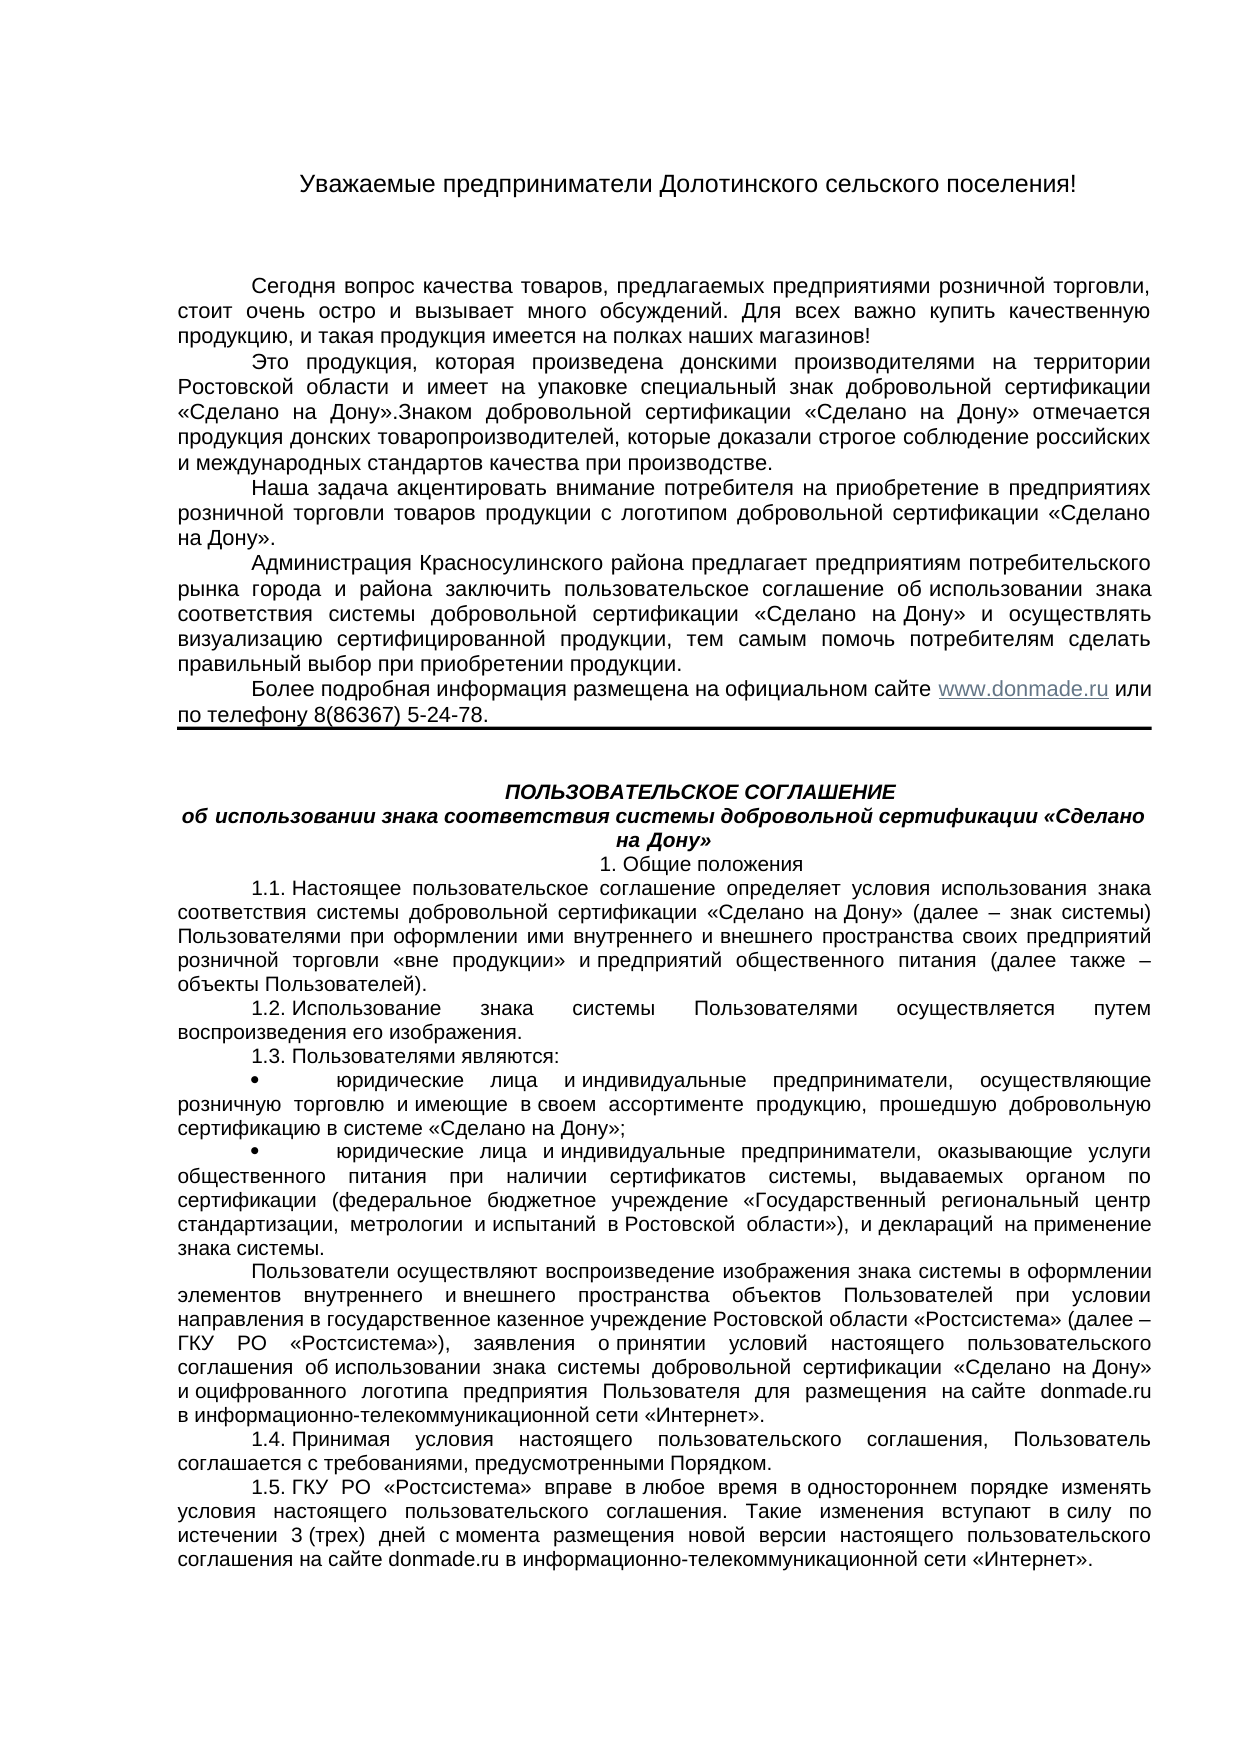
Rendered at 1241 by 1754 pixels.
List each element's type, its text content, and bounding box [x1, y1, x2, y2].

text Пользователи осуществляют воспроизведение изображения знака системы в оформлении элементов внутреннего и внешнего пространства объектов Пользователей при условии направления в государственное казенное учреждение Ростовской области «Ростсистема» (далее – ГКУ РО «Ростсистема»), заявления о принятии условий настоящего пользовательского соглашения об использовании знака системы добровольной сертификации «Сделано на Дону» и оцифрованного логотипа предприятия Пользователя для размещения на сайте donmade.ru в информационно-телекоммуникационной сети «Интернет». [177, 1259, 1152, 1427]
text  юридические лица и индивидуальные предприниматели, осуществляющие розничную торговлю и имеющие в своем ассортименте продукцию, прошедшую добровольную сертификацию в системе «Сделано на Дону»; [177, 1067, 1152, 1139]
text  юридические лица и индивидуальные предприниматели, оказывающие услуги общественного питания при наличии сертификатов системы, выдаваемых органом по сертификации (федеральное бюджетное учреждение «Государственный региональный центр стандартизации, метрологии и испытаний в Ростовской области»), и деклараций на применение знака системы. [177, 1139, 1152, 1259]
text Это продукция, которая произведена донскими производителями на территории Ростовской области и имеет на упаковке специальный знак добровольной сертификации «Сделано на Дону».Знаком добровольной сертификации «Сделано на Дону» отмечается продукция донских товаропроизводителей, которые доказали строгое соблюдение российских и международных стандартов качества при производстве. [177, 348, 1152, 474]
text Уважаемые предприниматели Долотинского сельского поселения! [177, 168, 1152, 197]
text 1.3. Пользователями являются: [177, 1043, 1152, 1067]
text 1.4. Принимая условия настоящего пользовательского соглашения, Пользователь соглашается с требованиями, предусмотренными Порядком. [177, 1427, 1152, 1475]
text 1.5. ГКУ РО «Ростсистема» вправе в любое время в одностороннем порядке изменять условия настоящего пользовательского соглашения. Такие изменения вступают в силу по истечении 3 (трех) дней с момента размещения новой версии настоящего пользовательского соглашения на сайте donmade.ru в информационно-телекоммуникационной сети «Интернет». [177, 1475, 1152, 1571]
text Наша задача акцентировать внимание потребителя на приобретение в предприятиях розничной торговли товаров продукции с логотипом добровольной сертификации «Сделано на Дону». [177, 474, 1152, 550]
text 1.1. Настоящее пользовательское соглашение определяет условия использования знака соответствия системы добровольной сертификации «Сделано на Дону» (далее – знак системы) Пользователями при оформлении ими внутреннего и внешнего пространства своих предприятий розничной торговли «вне продукции» и предприятий общественного питания (далее также – объекты Пользователей). [177, 876, 1152, 996]
text ПОЛЬЗОВАТЕЛЬСКОЕ СОГЛАШЕНИЕ об использовании знака соответствия системы добровольной сертификации «Сделано на Дону» [177, 780, 1152, 852]
text Администрация Красносулинского района предлагает предприятиям потребительского рынка города и района заключить пользовательское соглашение об использовании знака соответствия системы добровольной сертификации «Сделано на Дону» и осуществлять визуализацию сертифицированной продукции, тем самым помочь потребителям сделать правильный выбор при приобретении продукции. [177, 550, 1152, 676]
text 1. Общие положения [177, 852, 1152, 876]
text Более подробная информация размещена на официальном сайте www.donmade.ru или по телефону 8(86367) 5-24-78. [177, 676, 1152, 726]
text Сегодня вопрос качества товаров, предлагаемых предприятиями розничной торговли, стоит очень остро и вызывает много обсуждений. Для всех важно купить качественную продукцию, и такая продукция имеется на полках наших магазинов! [177, 273, 1152, 348]
text 1.2. Использование знака системы Пользователями осуществляется путем воспроизведения его изображения. [177, 996, 1152, 1043]
